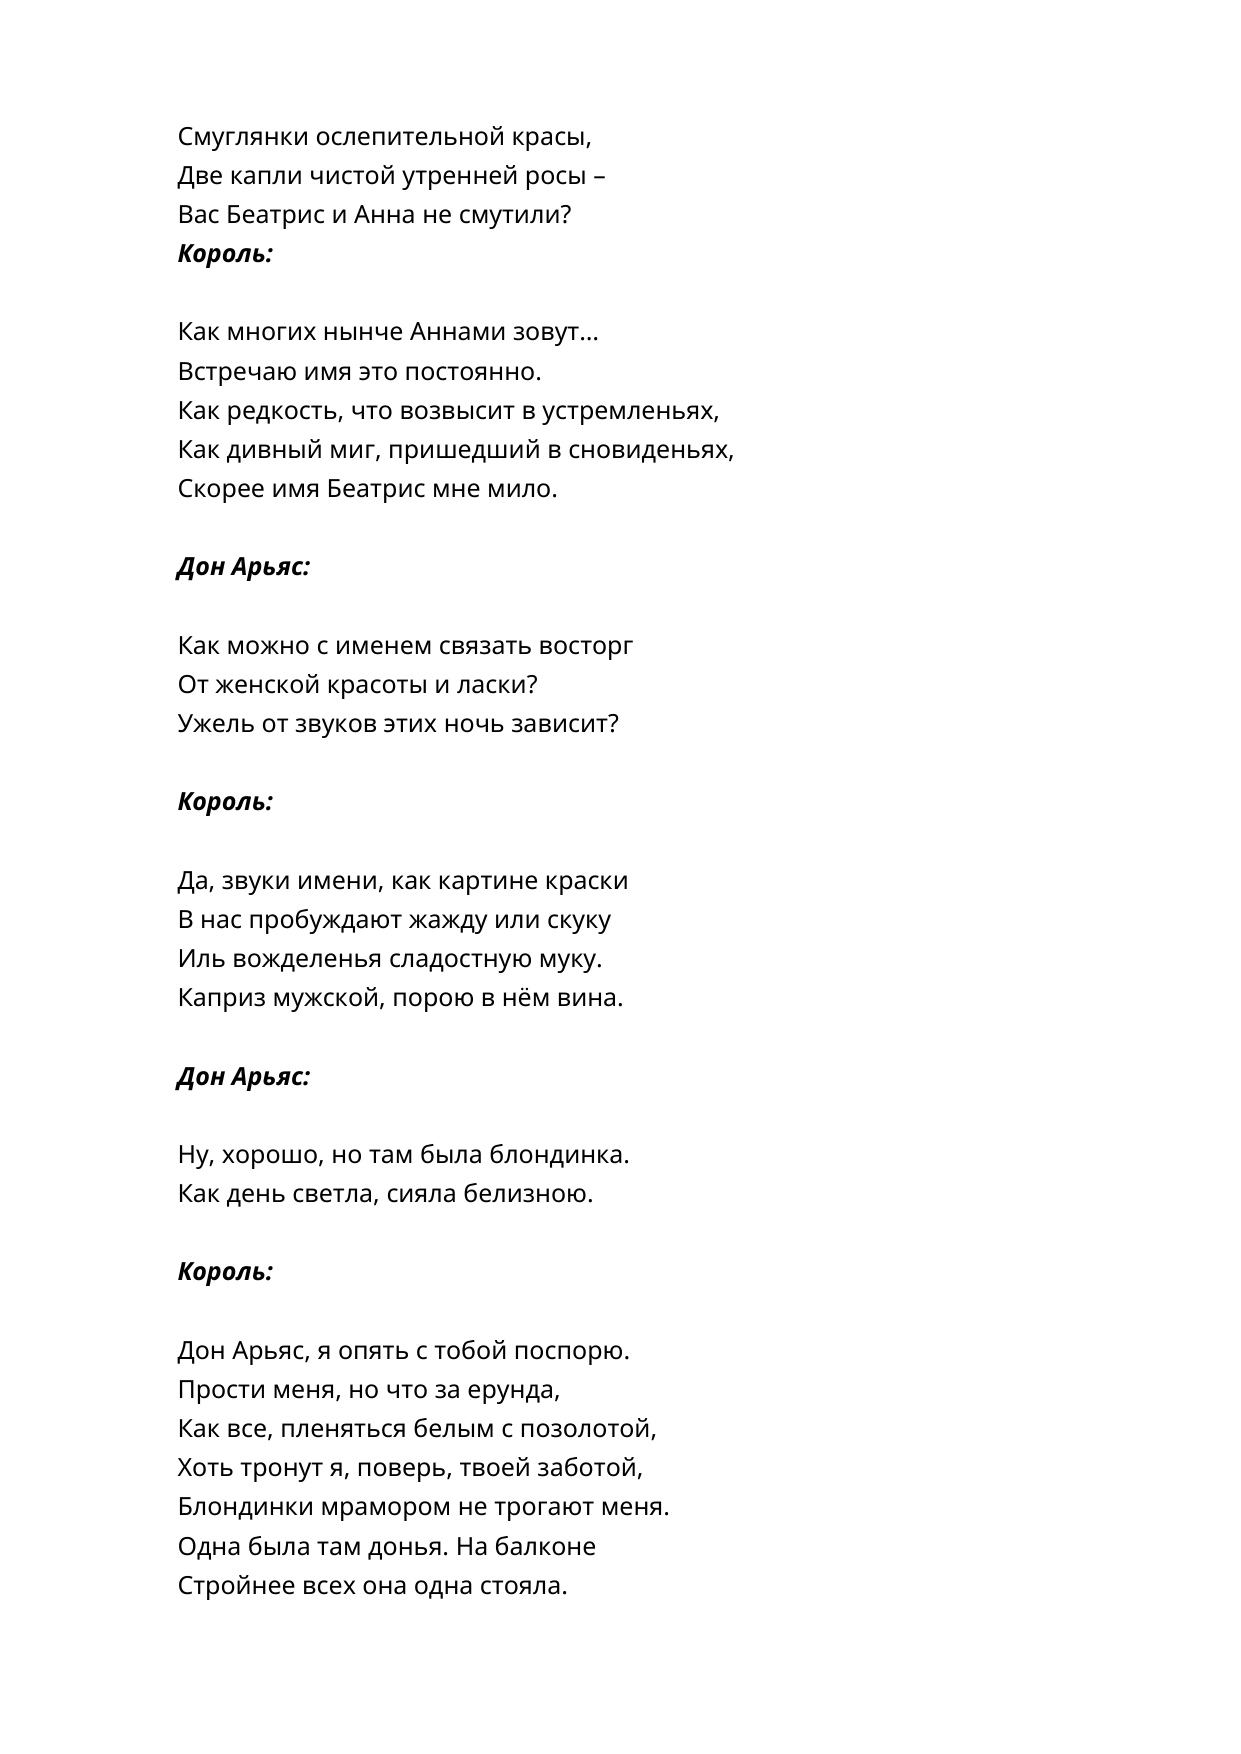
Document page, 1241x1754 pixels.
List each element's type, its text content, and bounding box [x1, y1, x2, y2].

text В нас пробуждают жажду или скуку [177, 901, 1152, 936]
text Две капли чистой утренней росы – [177, 157, 1152, 191]
text Скорее имя Беатрис мне мило. [177, 471, 1152, 505]
text Дон Арьяс: [177, 549, 1152, 583]
text Встречаю имя это постоянно. [177, 353, 1152, 387]
text Стройнее всех она одна стояла. [177, 1567, 1152, 1601]
text Ужель от звуков этих ночь зависит? [177, 706, 1152, 740]
text Король: [177, 784, 1152, 818]
text Как можно с именем связать восторг [177, 627, 1152, 661]
text Да, звуки имени, как картине краски [177, 862, 1152, 896]
text Как день светла, сияла белизною. [177, 1176, 1152, 1210]
text Как дивный миг, пришедший в сновиденьях, [177, 431, 1152, 466]
text Дон Арьяс: [177, 1058, 1152, 1092]
text Иль вожделенья сладостную муку. [177, 941, 1152, 975]
text Как редкость, что возвысит в устремленьях, [177, 392, 1152, 426]
text Одна была там донья. На балконе [177, 1528, 1152, 1562]
text Ну, хорошо, но там была блондинка. [177, 1136, 1152, 1171]
text От женской красоты и ласки? [177, 666, 1152, 701]
text Как многих нынче Аннами зовут… [177, 314, 1152, 348]
text Блондинки мрамором не трогают меня. [177, 1489, 1152, 1523]
text Дон Арьяс, я опять с тобой поспорю. [177, 1332, 1152, 1366]
text Как все, пленяться белым с позолотой, [177, 1411, 1152, 1445]
text Хоть тронут я, поверь, твоей заботой, [177, 1450, 1152, 1484]
text Король: [177, 236, 1152, 270]
text Вас Беатрис и Анна не смутили? [177, 196, 1152, 231]
text Прости меня, но что за ерунда, [177, 1371, 1152, 1406]
text Каприз мужской, порою в нём вина. [177, 980, 1152, 1014]
text Смуглянки ослепительной красы, [177, 118, 1152, 152]
text Король: [177, 1254, 1152, 1288]
